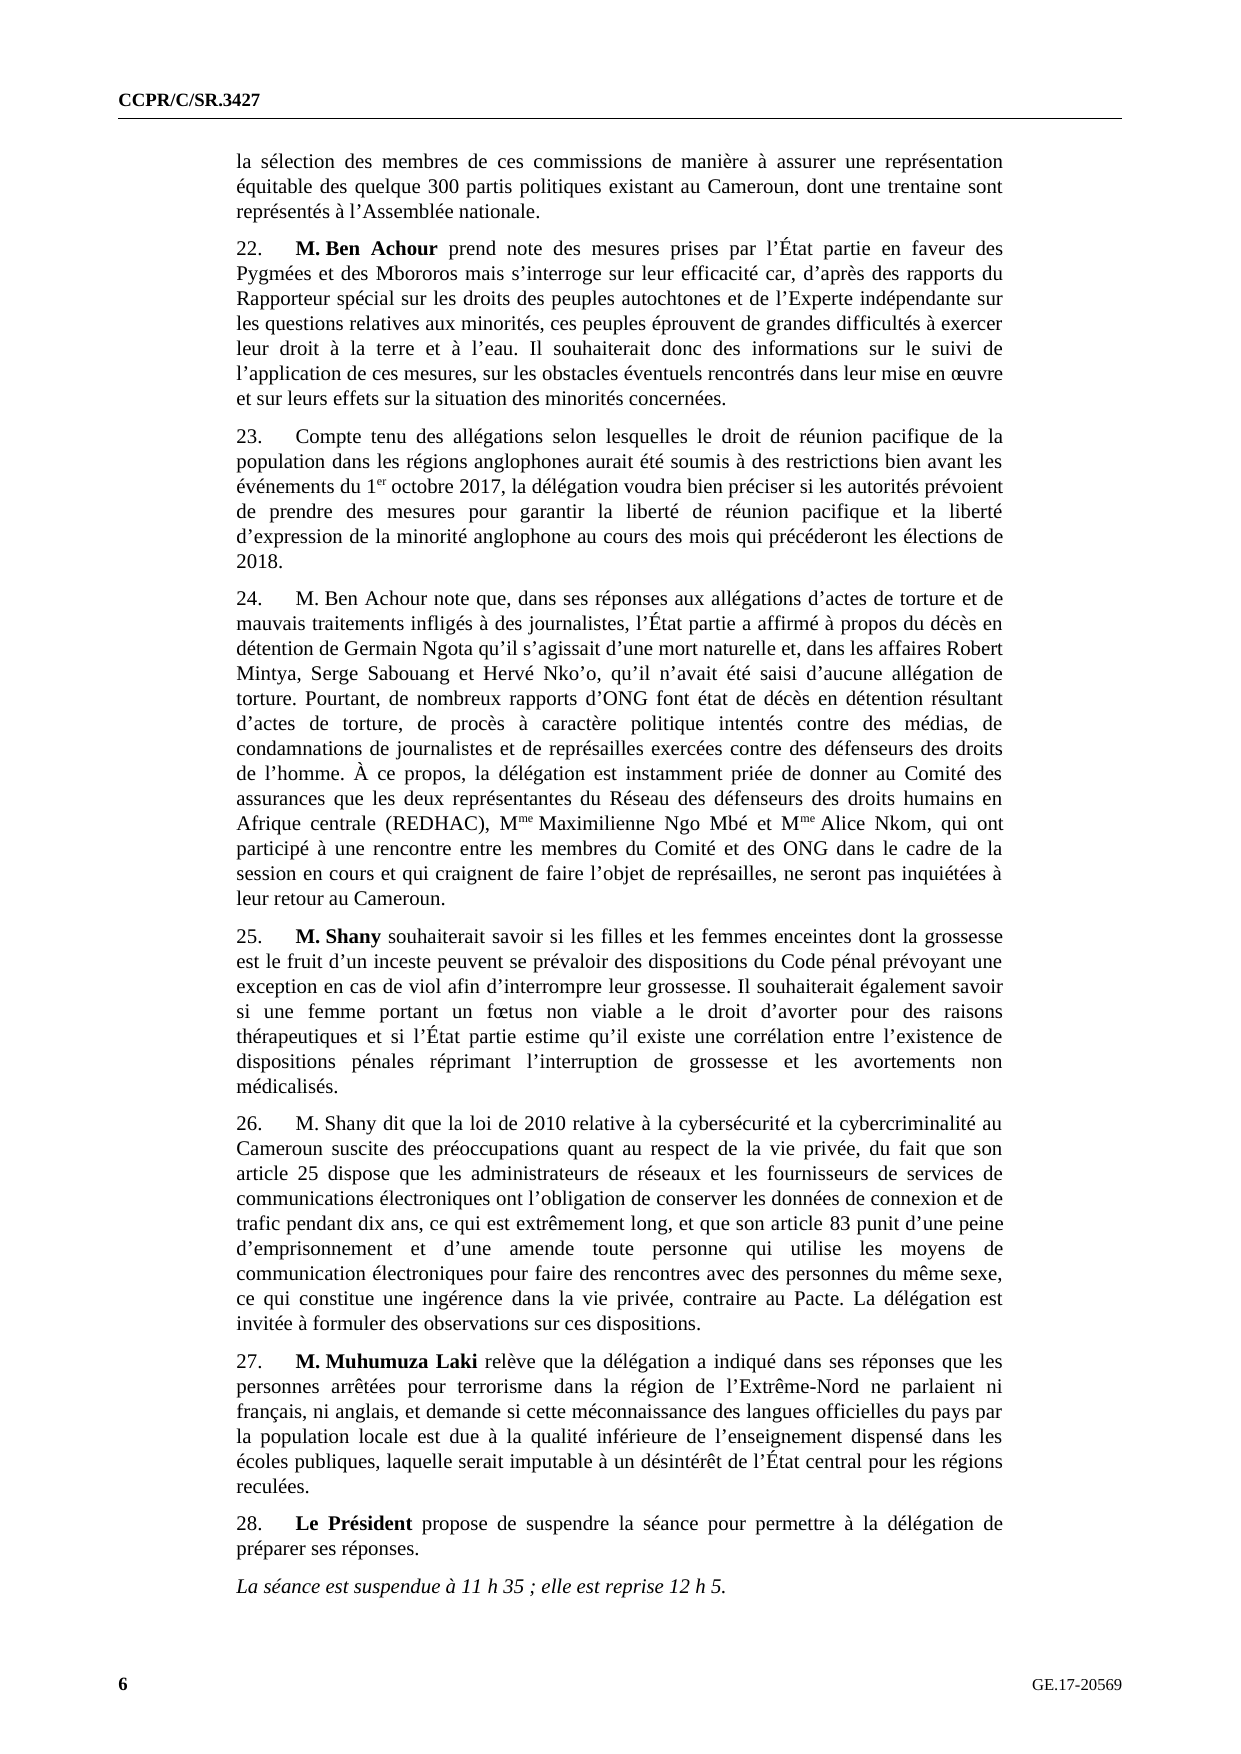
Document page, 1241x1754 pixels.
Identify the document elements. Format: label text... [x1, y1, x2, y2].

text La séance est suspendue à 11 h 35 ; elle est reprise 12 h 5. [236, 1573, 1004, 1598]
text 28. Le Président propose de suspendre la séance pour permettre à la délégation de préparer ses réponses. [236, 1510, 1004, 1560]
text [236, 148, 1004, 223]
text 25. M. Shany souhaiterait savoir si les filles et les femmes enceintes dont la grossesse est le fruit d’un inceste peuvent se prévaloir des dispositions du Code pénal prévoyant une exception en cas de viol afin d’interrompre leur grossesse. Il souhaiterait également savoir si une femme portant un fœtus non viable a le droit d’avorter pour des raisons thérapeutiques et si l’État partie estime qu’il existe une corrélation entre l’existence de dispositions pénales réprimant l’interruption de grossesse et les avortements non médicalisés. [236, 923, 1004, 1098]
text 26. M. Shany dit que la loi de 2010 relative à la cybersécurité et la cybercriminalité au Cameroun suscite des préoccupations quant au respect de la vie privée, du fait que son article 25 dispose que les administrateurs de réseaux et les fournisseurs de services de communications électroniques ont l’obligation de conserver les données de connexion et de trafic pendant dix ans, ce qui est extrêmement long, et que son article 83 punit d’une peine d’emprisonnement et d’une amende toute personne qui utilise les moyens de communication électroniques pour faire des rencontres avec des personnes du même sexe, ce qui constitue une ingérence dans la vie privée, contraire au Pacte. La délégation est invitée à formuler des observations sur ces dispositions. [236, 1110, 1004, 1335]
text 27. M. Muhumuza Laki relève que la délégation a indiqué dans ses réponses que les personnes arrêtées pour terrorisme dans la région de l’Extrême-Nord ne parlaient ni français, ni anglais, et demande si cette méconnaissance des langues officielles du pays par la population locale est due à la qualité inférieure de l’enseignement dispensé dans les écoles publiques, laquelle serait imputable à un désintérêt de l’État central pour les régions reculées. [236, 1348, 1004, 1498]
text 22. M. Ben Achour prend note des mesures prises par l’État partie en faveur des Pygmées et des Mbororos mais s’interroge sur leur efficacité car, d’après des rapports du Rapporteur spécial sur les droits des peuples autochtones et de l’Experte indépendante sur les questions relatives aux minorités, ces peuples éprouvent de grandes difficultés à exercer leur droit à la terre et à l’eau. Il souhaiterait donc des informations sur le suivi de l’application de ces mesures, sur les obstacles éventuels rencontrés dans leur mise en œuvre et sur leurs effets sur la situation des minorités concernées. [236, 235, 1004, 410]
text 23. Compte tenu des allégations selon lesquelles le droit de réunion pacifique de la population dans les régions anglophones aurait été soumis à des restrictions bien avant les événements du 1er octobre 2017, la délégation voudra bien préciser si les autorités prévoient de prendre des mesures pour garantir la liberté de réunion pacifique et la liberté d’expression de la minorité anglophone au cours des mois qui précéderont les élections de 2018. [236, 423, 1004, 573]
text 24. M. Ben Achour note que, dans ses réponses aux allégations d’actes de torture et de mauvais traitements infligés à des journalistes, l’État partie a affirmé à propos du décès en détention de Germain Ngota qu’il s’agissait d’une mort naturelle et, dans les affaires Robert Mintya, Serge Sabouang et Hervé Nko’o, qu’il n’avait été saisi d’aucune allégation de torture. Pourtant, de nombreux rapports d’ONG font état de décès en détention résultant d’actes de torture, de procès à caractère politique intentés contre des médias, de condamnations de journalistes et de représailles exercées contre des défenseurs des droits de l’homme. À ce propos, la délégation est instamment priée de donner au Comité des assurances que les deux représentantes du Réseau des défenseurs des droits humains en Afrique centrale (REDHAC), Mme Maximilienne Ngo Mbé et Mme Alice Nkom, qui ont participé à une rencontre entre les membres du Comité et des ONG dans le cadre de la session en cours et qui craignent de faire l’objet de représailles, ne seront pas inquiétées à leur retour au Cameroun. [236, 585, 1004, 910]
